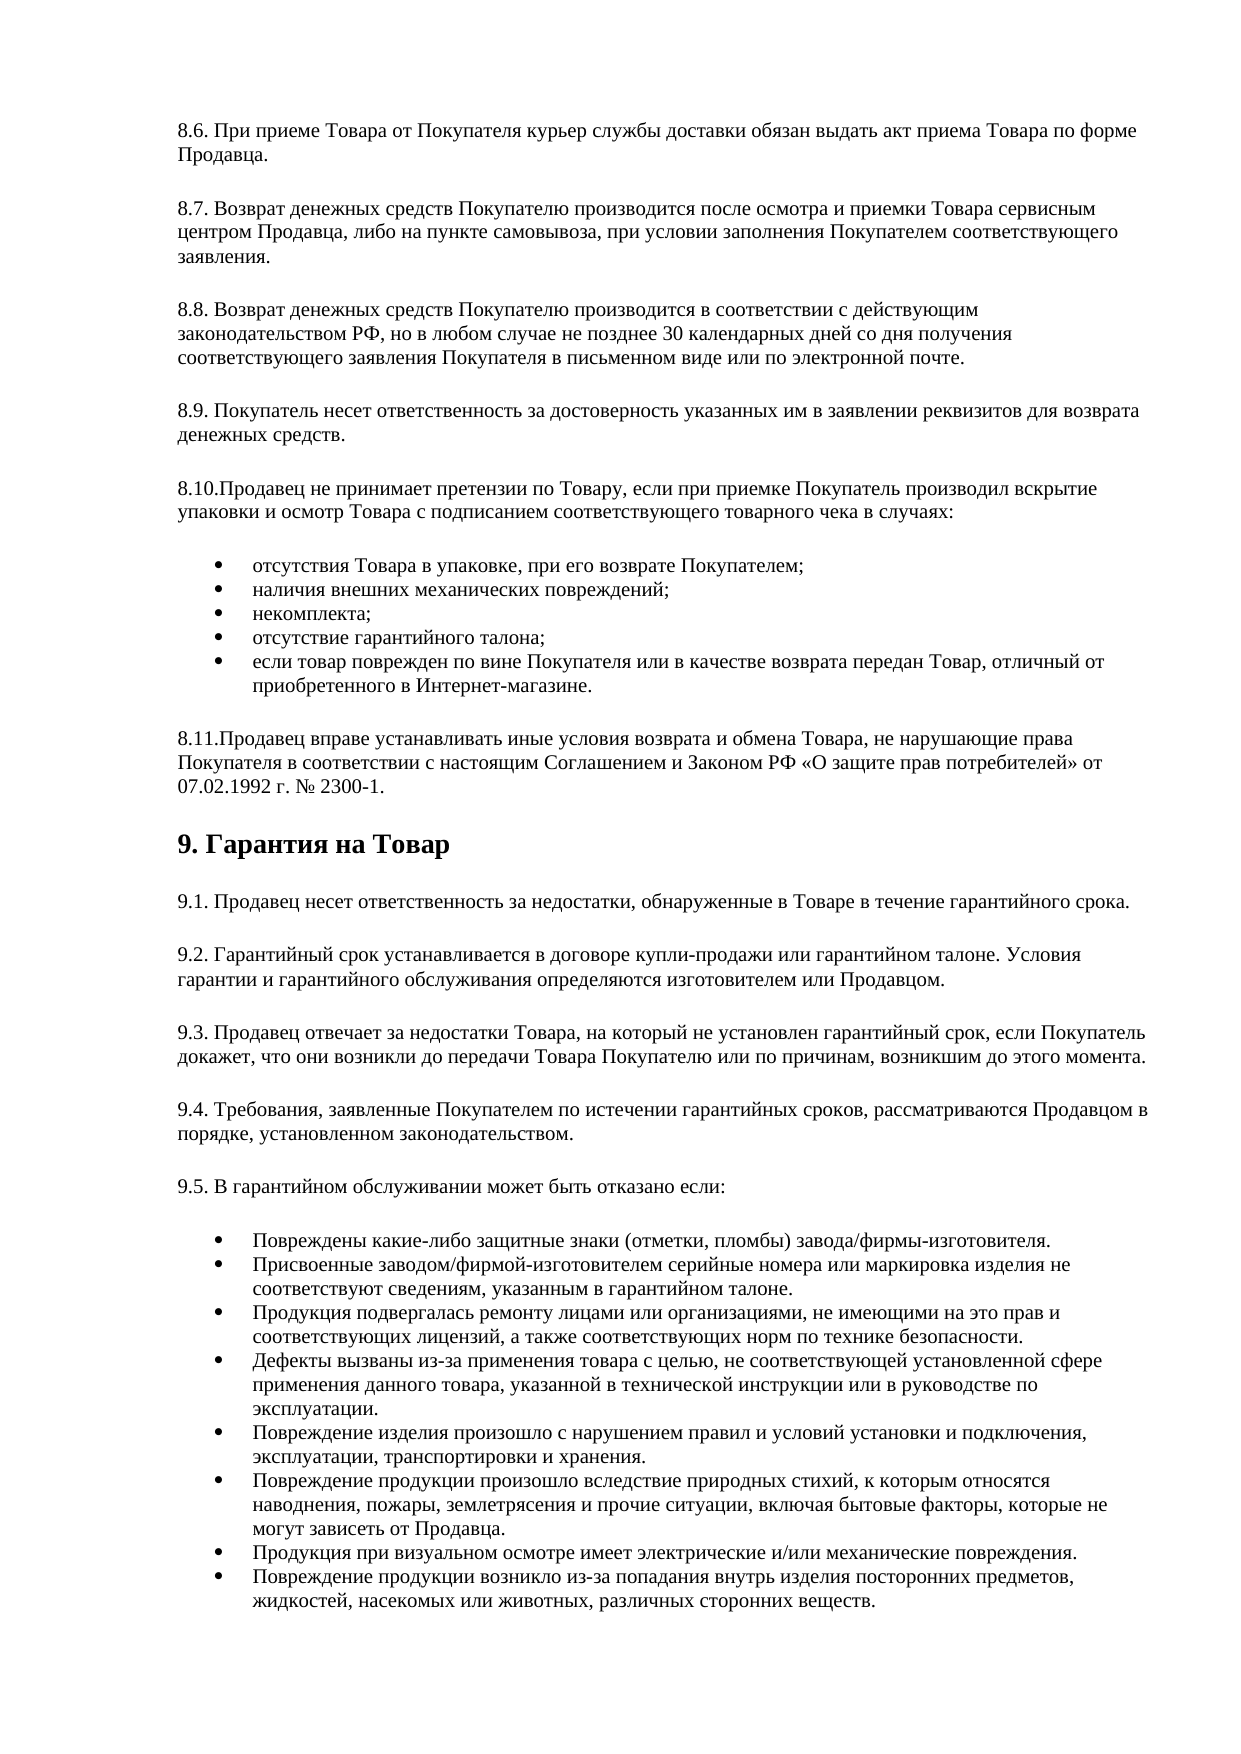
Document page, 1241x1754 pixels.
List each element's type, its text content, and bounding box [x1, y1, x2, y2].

list Повреждение продукции возникло из-за попадания внутрь изделия посторонних предметов, жидкостей, насекомых или животных, различных сторонних веществ. [215, 1564, 1152, 1612]
text 9. Гарантия на Товар [177, 828, 1152, 860]
text 8.10.Продавец не принимает претензии по Товару, если при приемке Покупатель производил вскрытие упаковки и осмотр Товара с подписанием соответствующего товарного чека в случаях: [177, 475, 1152, 523]
list Дефекты вызваны из-за применения товара с целью, не соответствующей установленной сфере применения данного товара, указанной в технической инструкции или в руководстве по эксплуатации. [215, 1348, 1152, 1420]
text 9.3. Продавец отвечает за недостатки Товара, на который не установлен гарантийный срок, если Покупатель докажет, что они возникли до передачи Товара Покупателю или по причинам, возникшим до этого момента. [177, 1020, 1152, 1068]
list если товар поврежден по вине Покупателя или в качестве возврата передан Товар, отличный от приобретенного в Интернет-магазине. [215, 649, 1152, 697]
text 9.4. Требования, заявленные Покупателем по истечении гарантийных сроков, рассматриваются Продавцом в порядке, установленном законодательством. [177, 1097, 1152, 1145]
list Продукция при визуальном осмотре имеет электрические и/или механические повреждения. [215, 1540, 1152, 1564]
text 8.11.Продавец вправе устанавливать иные условия возврата и обмена Товара, не нарушающие права Покупателя в соответствии с настоящим Соглашением и Законом РФ «О защите прав потребителей» от 07.02.1992 г. № 2300-1. [177, 726, 1152, 798]
text 8.8. Возврат денежных средств Покупателю производится в соответствии с действующим законодательством РФ, но в любом случае не позднее 30 календарных дней со дня получения соответствующего заявления Покупателя в письменном виде или по электронной почте. [177, 297, 1152, 369]
list наличия внешних механических повреждений; [215, 577, 1152, 601]
text 8.6. При приеме Товара от Покупателя курьер службы доставки обязан выдать акт приема Товара по форме Продавца. [177, 118, 1152, 166]
text 9.1. Продавец несет ответственность за недостатки, обнаруженные в Товаре в течение гарантийного срока. [177, 889, 1152, 913]
text 8.7. Возврат денежных средств Покупателю производится после осмотра и приемки Товара сервисным центром Продавца, либо на пункте самовывоза, при условии заполнения Покупателем соответствующего заявления. [177, 195, 1152, 268]
text 8.9. Покупатель несет ответственность за достоверность указанных им в заявлении реквизитов для возврата денежных средств. [177, 398, 1152, 446]
list Присвоенные заводом/фирмой-изготовителем серийные номера или маркировка изделия не соответствуют сведениям, указанным в гарантийном талоне. [215, 1252, 1152, 1300]
text 9.2. Гарантийный срок устанавливается в договоре купли-продажи или гарантийном талоне. Условия гарантии и гарантийного обслуживания определяются изготовителем или Продавцом. [177, 942, 1152, 991]
list некомплекта; [215, 601, 1152, 625]
list Повреждение изделия произошло с нарушением правил и условий установки и подключения, эксплуатации, транспортировки и хранения. [215, 1420, 1152, 1468]
list Продукция подвергалась ремонту лицами или организациями, не имеющими на это прав и соответствующих лицензий, а также соответствующих норм по технике безопасности. [215, 1300, 1152, 1348]
list Повреждены какие-либо защитные знаки (отметки, пломбы) завода/фирмы-изготовителя. [215, 1227, 1152, 1252]
list отсутствие гарантийного талона; [215, 625, 1152, 649]
text 9.5. В гарантийном обслуживании может быть отказано если: [177, 1174, 1152, 1198]
list отсутствия Товара в упаковке, при его возврате Покупателем; [215, 553, 1152, 577]
list Повреждение продукции произошло вследствие природных стихий, к которым относятся наводнения, пожары, землетрясения и прочие ситуации, включая бытовые факторы, которые не могут зависеть от Продавца. [215, 1468, 1152, 1540]
